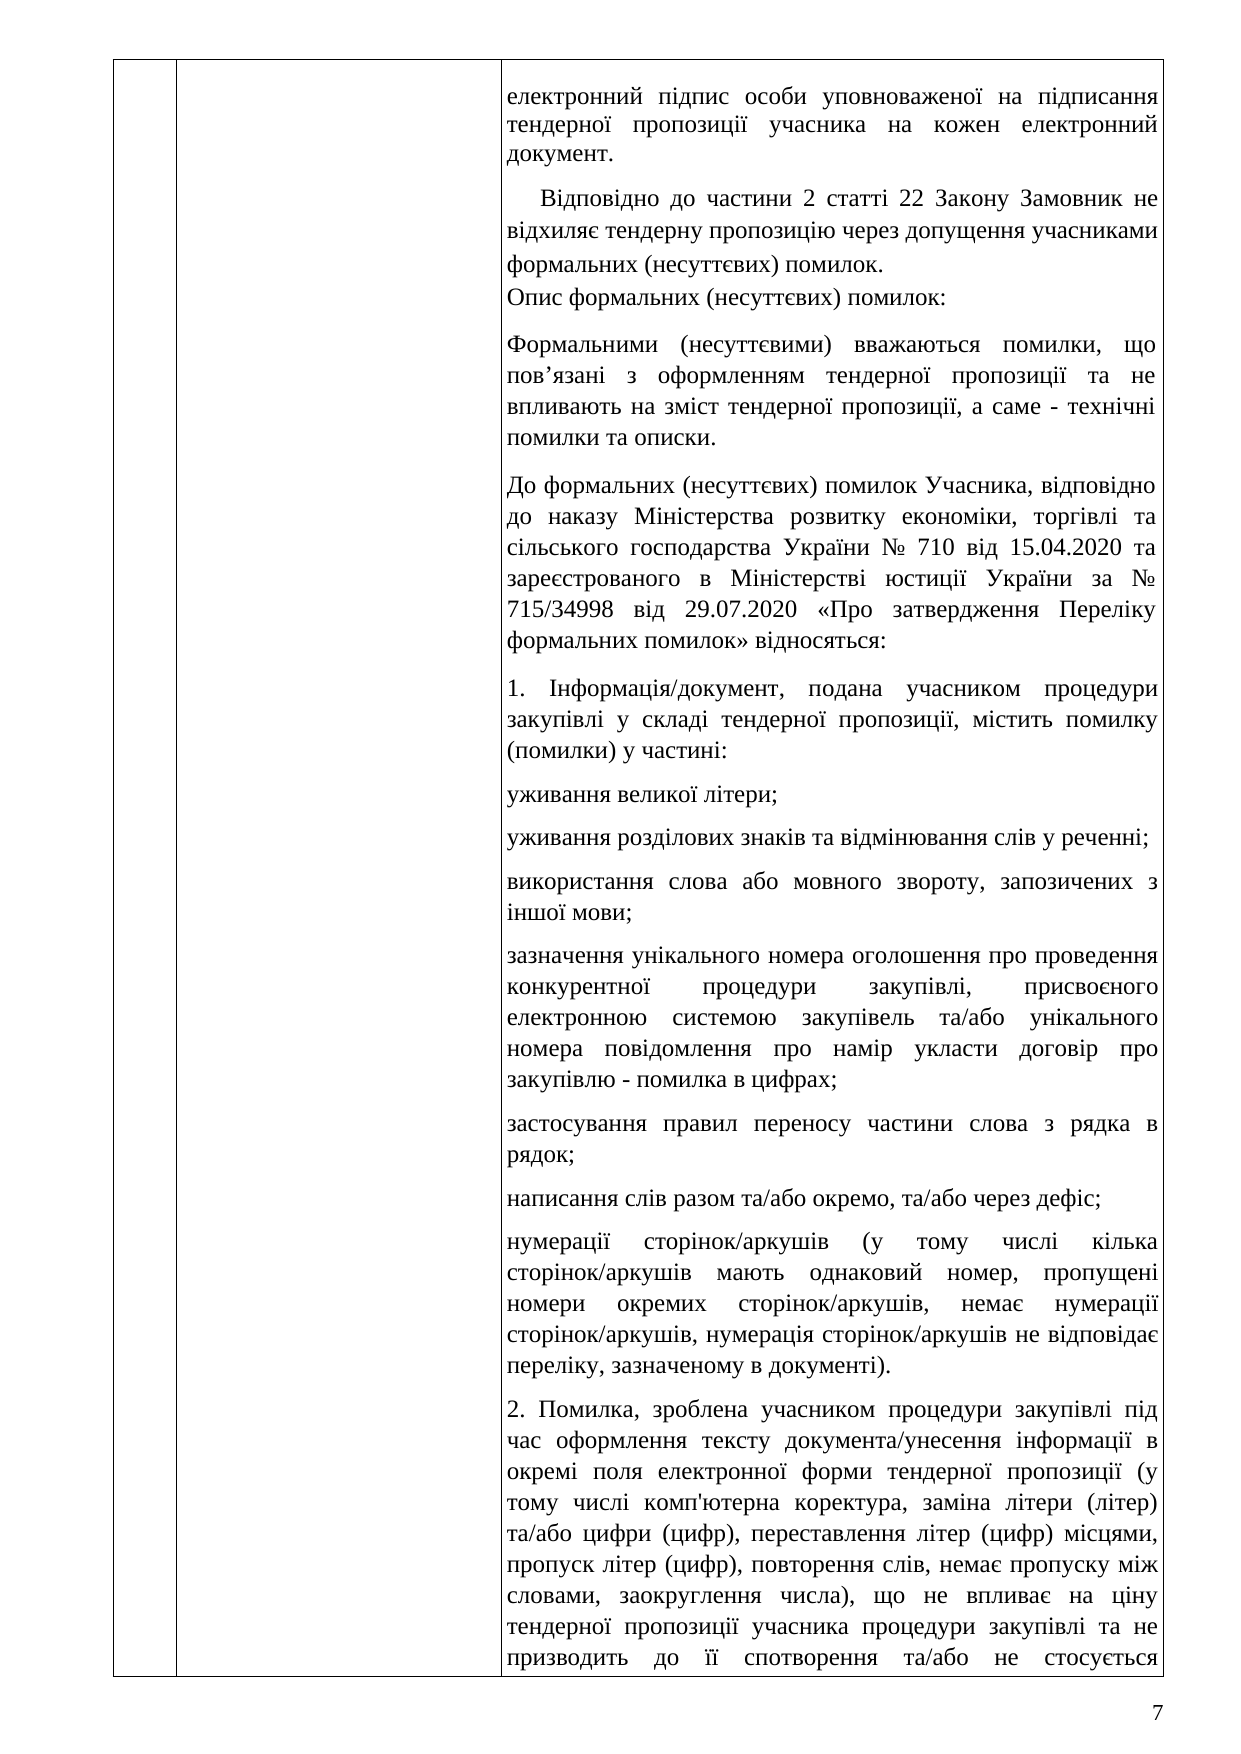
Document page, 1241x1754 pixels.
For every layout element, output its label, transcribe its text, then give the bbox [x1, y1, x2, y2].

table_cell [502, 60, 1163, 1676]
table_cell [177, 60, 501, 1676]
table_cell 1 [114, 60, 176, 1676]
